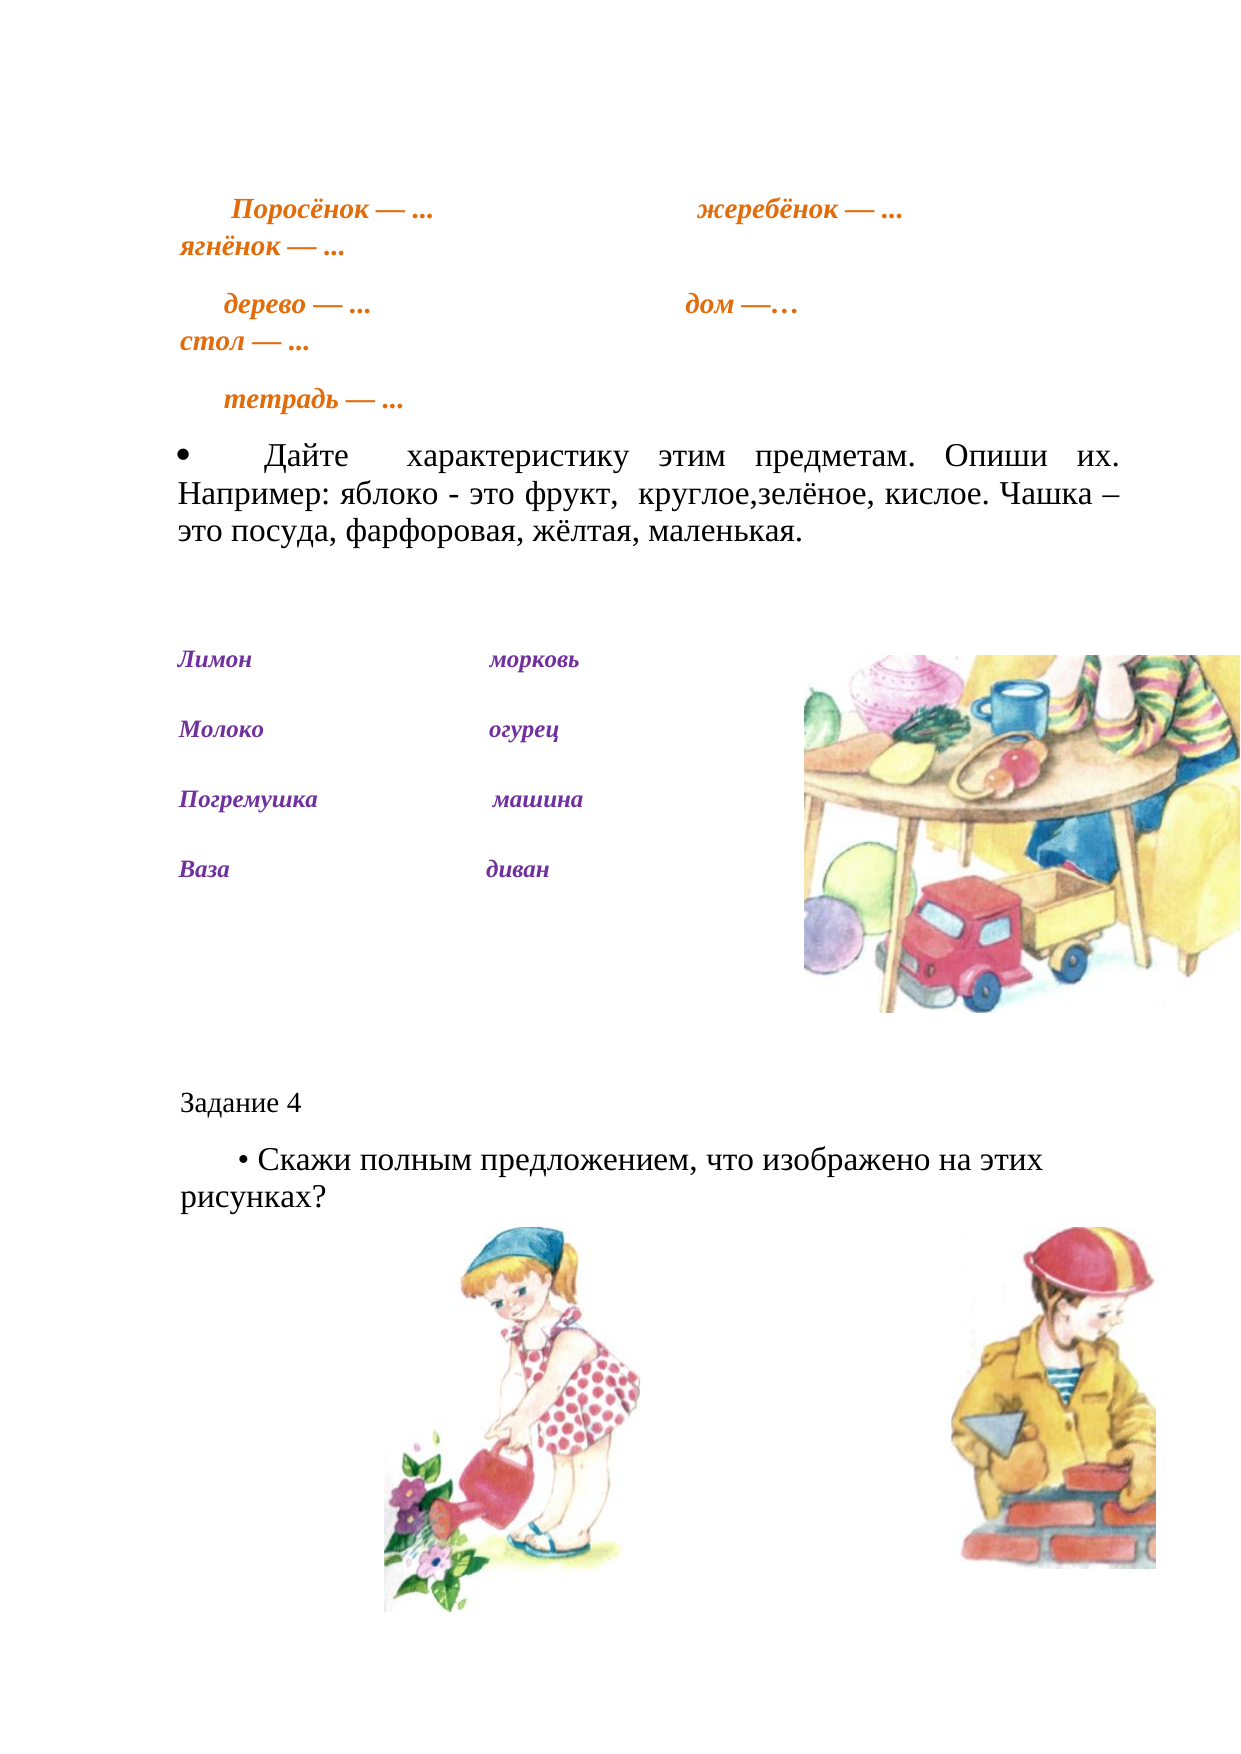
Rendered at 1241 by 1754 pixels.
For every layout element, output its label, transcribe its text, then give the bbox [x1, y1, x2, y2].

text Молоко огурец [179, 698, 804, 748]
text дерево — ... дом —… стол — ... [180, 284, 1122, 358]
list Дайте характеристику этим предметам. Опиши их. Например: яблоко - это фрукт, круглое,зелёное, кислое. Чашка – это посуда, фарфоровая, жёлтая, маленькая. [177, 437, 1120, 549]
picture [804, 655, 1241, 1012]
text Ваза диван [178, 838, 804, 888]
text Поросёнок — ... жеребёнок — ... ягнёнок — ... [180, 189, 1122, 263]
text • Скажи полным предложением, что изображено на этих рисунках? [180, 1141, 1122, 1215]
text Задание 4 [180, 1083, 1122, 1120]
text Лимон морковь [178, 628, 1122, 678]
text Погремушка машина [179, 768, 804, 818]
picture [384, 1227, 641, 1609]
text тетрадь — ... [180, 379, 1122, 416]
picture [951, 1227, 1156, 1566]
